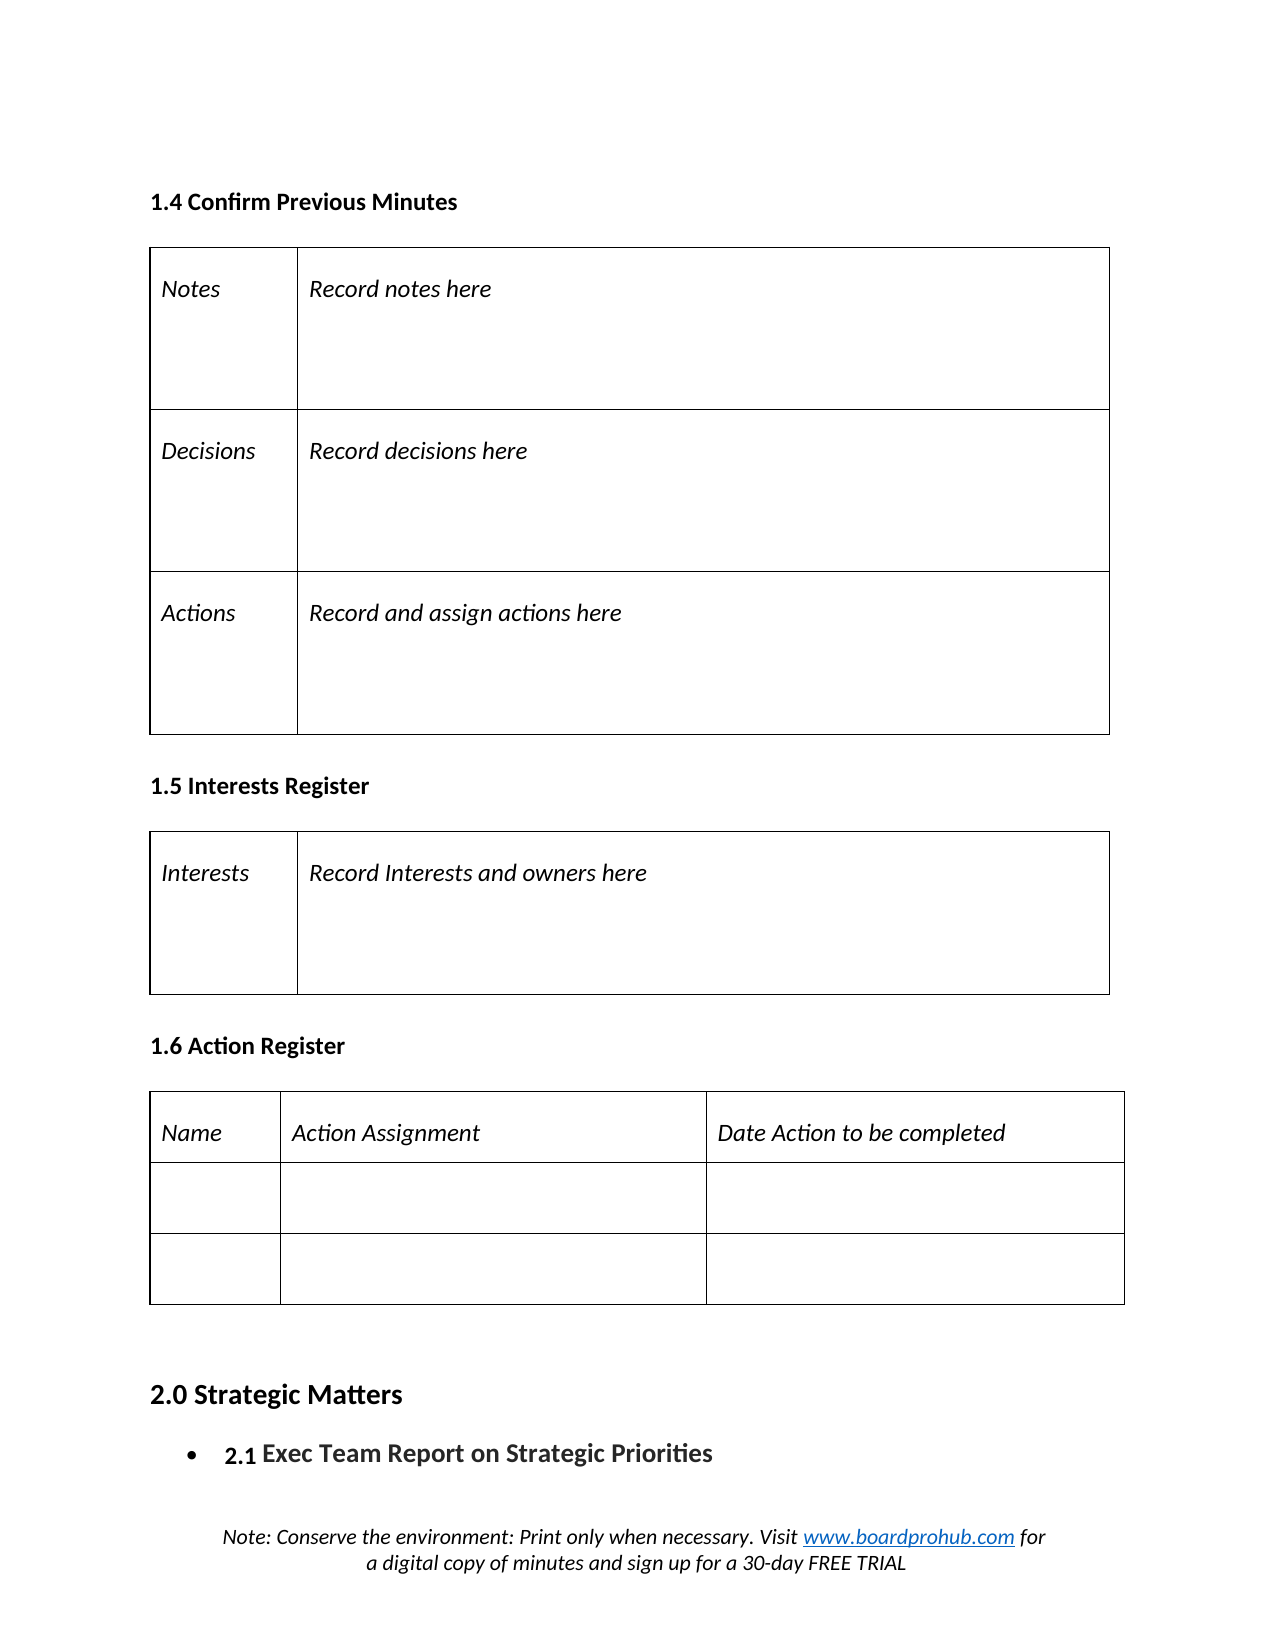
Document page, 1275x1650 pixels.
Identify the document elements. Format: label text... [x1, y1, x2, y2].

table_cell [707, 1163, 1124, 1233]
table_cell Record decisions here [298, 410, 1109, 571]
table_cell [151, 1163, 280, 1233]
table_cell Record and assign actions here [298, 572, 1109, 733]
table_header Name [151, 1092, 280, 1162]
table_header Interests [151, 832, 297, 993]
table_cell Decisions [151, 410, 297, 571]
list 2.1 Exec Team Report on Strategic Priorities [187, 1437, 1125, 1471]
text 1.6 Action Register [150, 1030, 1125, 1061]
table_header Action Assignment [281, 1092, 706, 1162]
table_cell Actions [151, 572, 297, 733]
table_cell [151, 1234, 280, 1304]
table_header Notes [151, 248, 297, 409]
text 1.4 Confirm Previous Minutes [150, 186, 1125, 216]
table_cell [281, 1234, 706, 1304]
table_header Record Interests and owners here [298, 832, 1109, 993]
table_header Record notes here [298, 248, 1109, 409]
table_cell [707, 1234, 1124, 1304]
text 1.5 Interests Register [150, 770, 1125, 801]
table_header Date Action to be completed [707, 1092, 1124, 1162]
text 2.0 Strategic Matters [150, 1376, 1125, 1412]
table_cell [281, 1163, 706, 1233]
